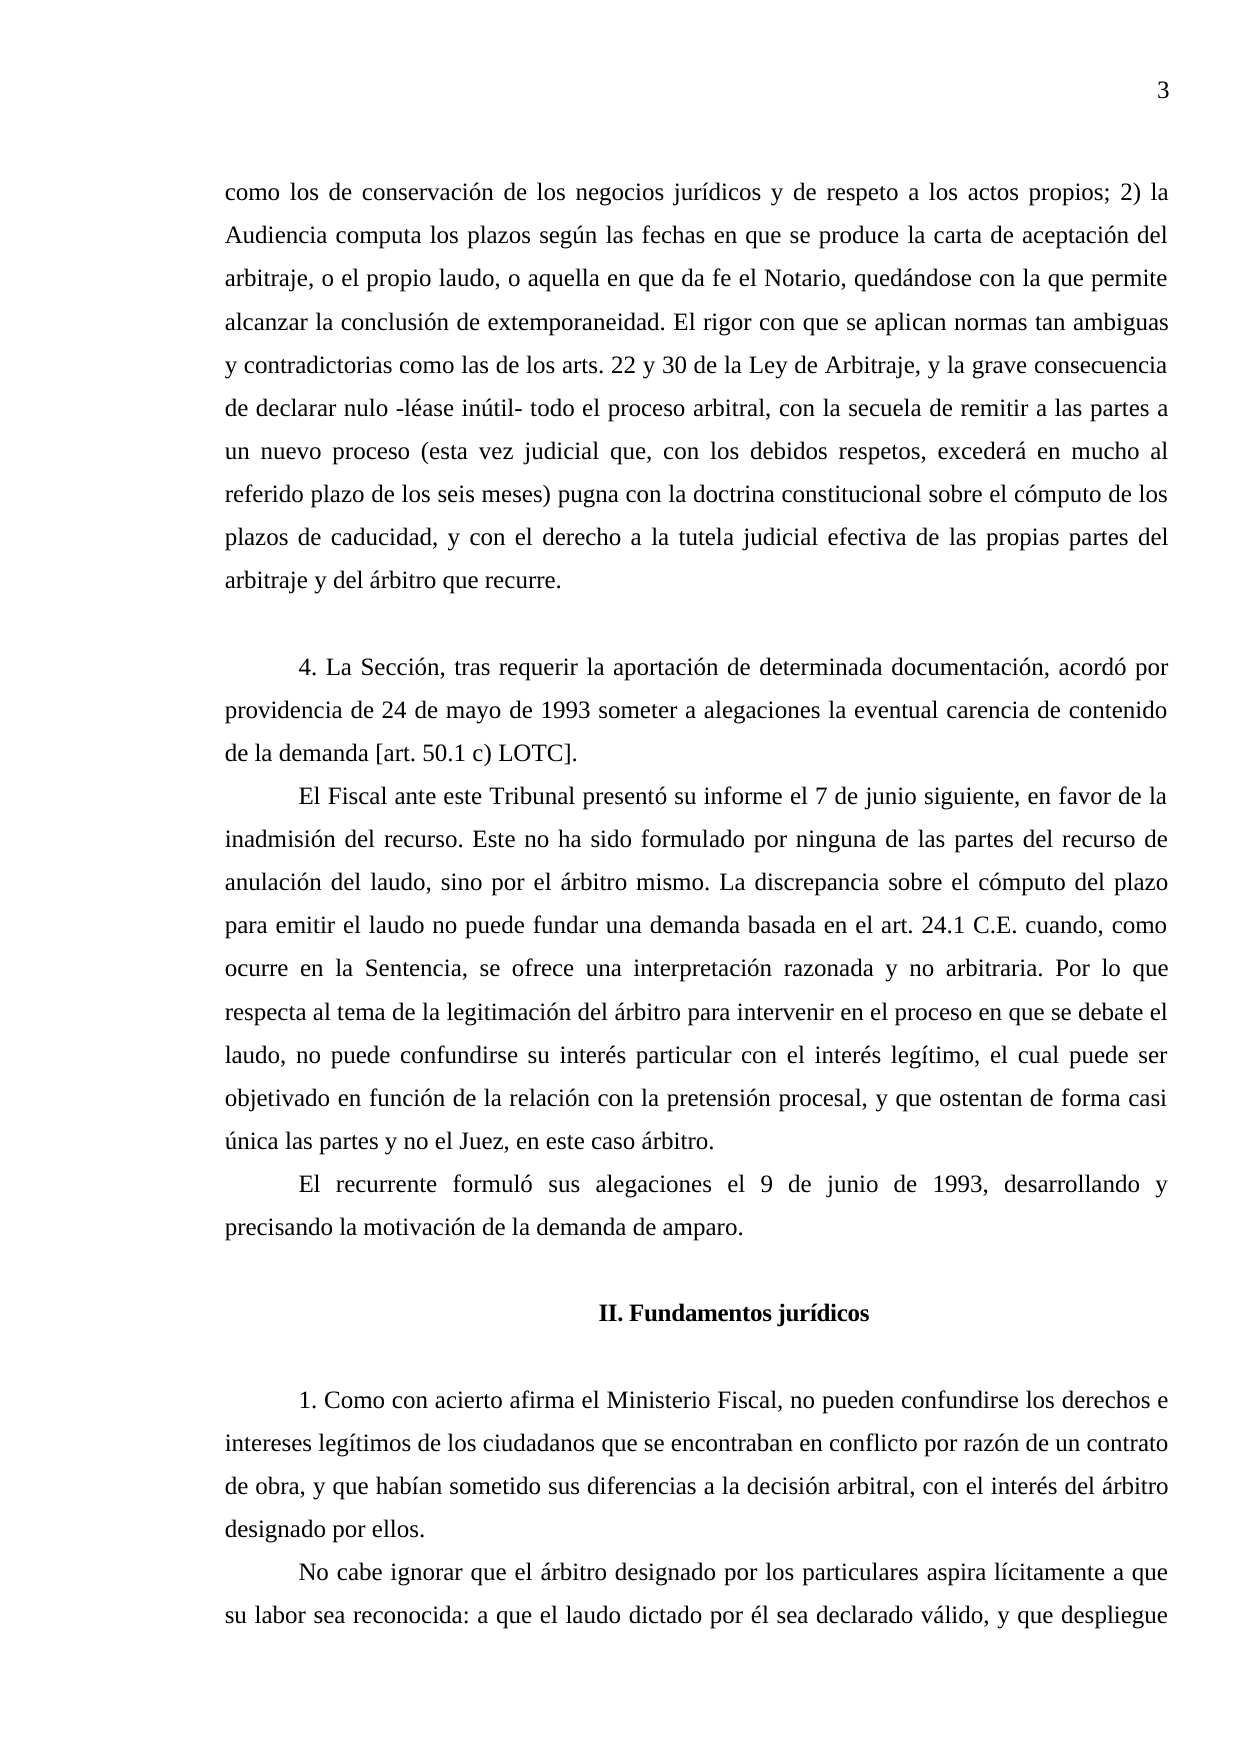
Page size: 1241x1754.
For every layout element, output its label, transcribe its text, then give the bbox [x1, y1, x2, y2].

text El Fiscal ante este Tribunal presentó su informe el 7 de junio siguiente, en favor de la inadmisión del recurso. Este no ha sido formulado por ninguna de las partes del recurso de anulación del laudo, sino por el árbitro mismo. La discrepancia sobre el cómputo del plazo para emitir el laudo no puede fundar una demanda basada en el art. 24.1 C.E. cuando, como ocurre en la Sentencia, se ofrece una interpretación razonada y no arbitraria. Por lo que respecta al tema de la legitimación del árbitro para intervenir en el proceso en que se debate el laudo, no puede confundirse su interés particular con el interés legítimo, el cual puede ser objetivado en función de la relación con la pretensión procesal, y que ostentan de forma casi única las partes y no el Juez, en este caso árbitro. [224, 781, 1169, 1155]
subtitle II. Fundamentos jurídicos [224, 1298, 1169, 1327]
text El recurrente formuló sus alegaciones el 9 de junio de 1993, desarrollando y precisando la motivación de la demanda de amparo. [224, 1169, 1169, 1241]
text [224, 1557, 1169, 1629]
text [224, 177, 1169, 594]
text 1. Como con acierto afirma el Ministerio Fiscal, no pueden confundirse los derechos e intereses legítimos de los ciudadanos que se encontraban en conflicto por razón de un contrato de obra, y que habían sometido sus diferencias a la decisión arbitral, con el interés del árbitro designado por ellos. [224, 1385, 1169, 1543]
text 4. La Sección, tras requerir la aportación de determinada documentación, acordó por providencia de 24 de mayo de 1993 someter a alegaciones la eventual carencia de contenido de la demanda [art. 50.1 c) LOTC]. [224, 652, 1169, 767]
